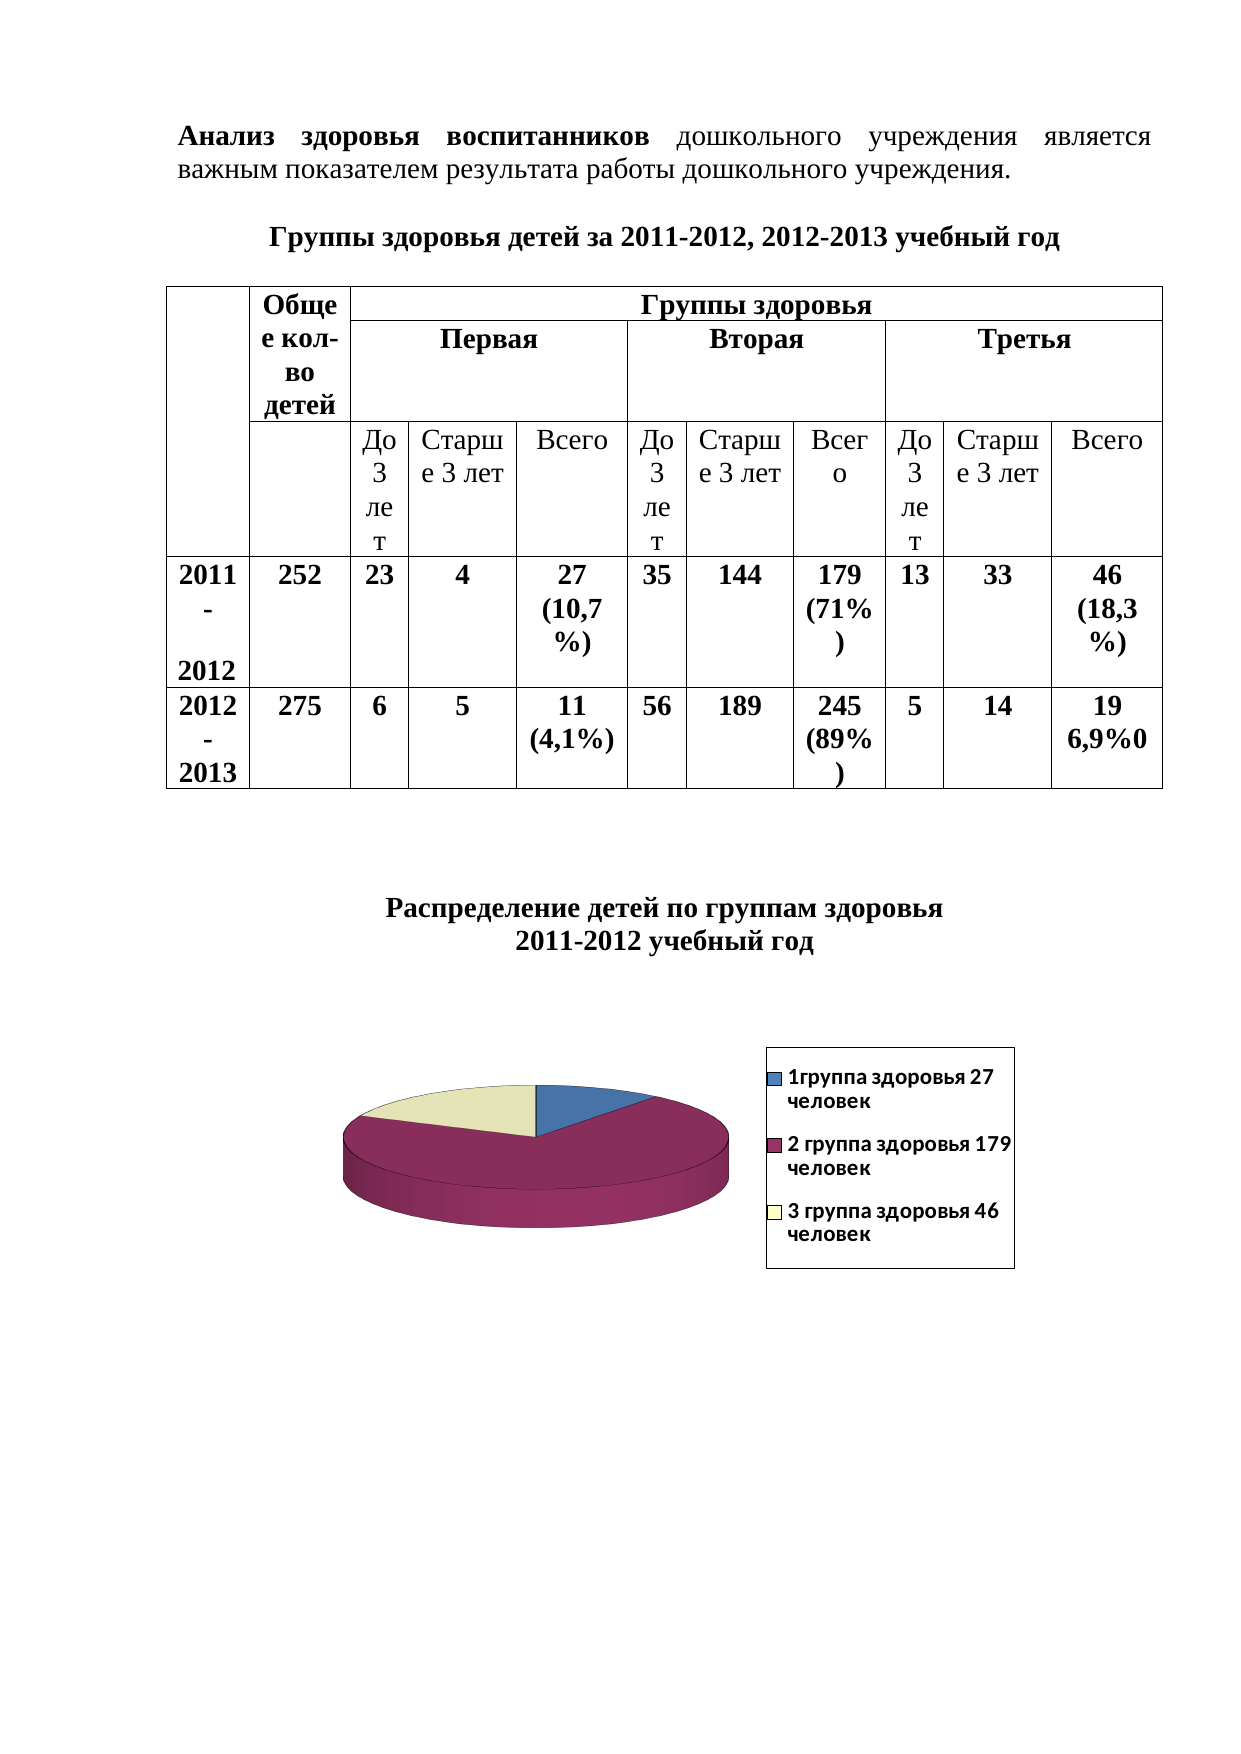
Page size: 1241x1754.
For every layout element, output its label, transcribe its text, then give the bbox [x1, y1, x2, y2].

table_cell 275 [250, 688, 350, 788]
table_cell До 3 лет [628, 422, 686, 556]
table_cell Старше 3 лет [409, 422, 516, 556]
table_cell 56 [628, 688, 686, 788]
table_cell До 3 лет [351, 422, 408, 556]
table_cell 46 (18,3%) [1052, 557, 1162, 687]
table_cell Всего [517, 422, 627, 556]
table_cell Всего [794, 422, 885, 556]
table_cell 2011- 2012 [167, 557, 249, 687]
table_cell 27 (10,7%) [517, 557, 627, 687]
table_cell 13 [886, 557, 943, 687]
table_cell 5 [409, 688, 516, 788]
table_header Общее кол-во детей [250, 287, 350, 421]
text Анализ здоровья воспитанников дошкольного учреждения является важным показателем результата работы дошкольного учреждения. [177, 118, 1152, 185]
table_cell 23 [351, 557, 408, 687]
table_cell 14 [944, 688, 1051, 788]
table_cell 245 (89%) [794, 688, 885, 788]
table_cell 4 [409, 557, 516, 687]
table_cell 6 [351, 688, 408, 788]
table_cell Всего [1052, 422, 1162, 556]
text Группы здоровья детей за 2011-2012, 2012-2013 учебный год [177, 219, 1152, 252]
table_cell 11 (4,1%) [517, 688, 627, 788]
table_cell Третья [886, 321, 1162, 421]
table_cell 35 [628, 557, 686, 687]
text 2011-2012 учебный год [177, 923, 1152, 957]
table_cell 252 [250, 557, 350, 687]
table_cell 33 [944, 557, 1051, 687]
table_cell 179 (71%) [794, 557, 885, 687]
table_cell 5 [886, 688, 943, 788]
table_header [167, 287, 249, 556]
text Распределение детей по группам здоровья [177, 890, 1152, 923]
table_header Группы здоровья [351, 287, 1162, 320]
table_cell 189 [687, 688, 793, 788]
table_cell До 3 лет [886, 422, 943, 556]
table_cell Старше 3 лет [944, 422, 1051, 556]
table_cell 2012-2013 [167, 688, 249, 788]
table_cell Старше 3 лет [687, 422, 793, 556]
table_cell [250, 422, 350, 556]
table_cell Вторая [628, 321, 885, 421]
table_cell 144 [687, 557, 793, 687]
table_cell Первая [351, 321, 627, 421]
table_cell 19 6,9%0 [1052, 688, 1162, 788]
